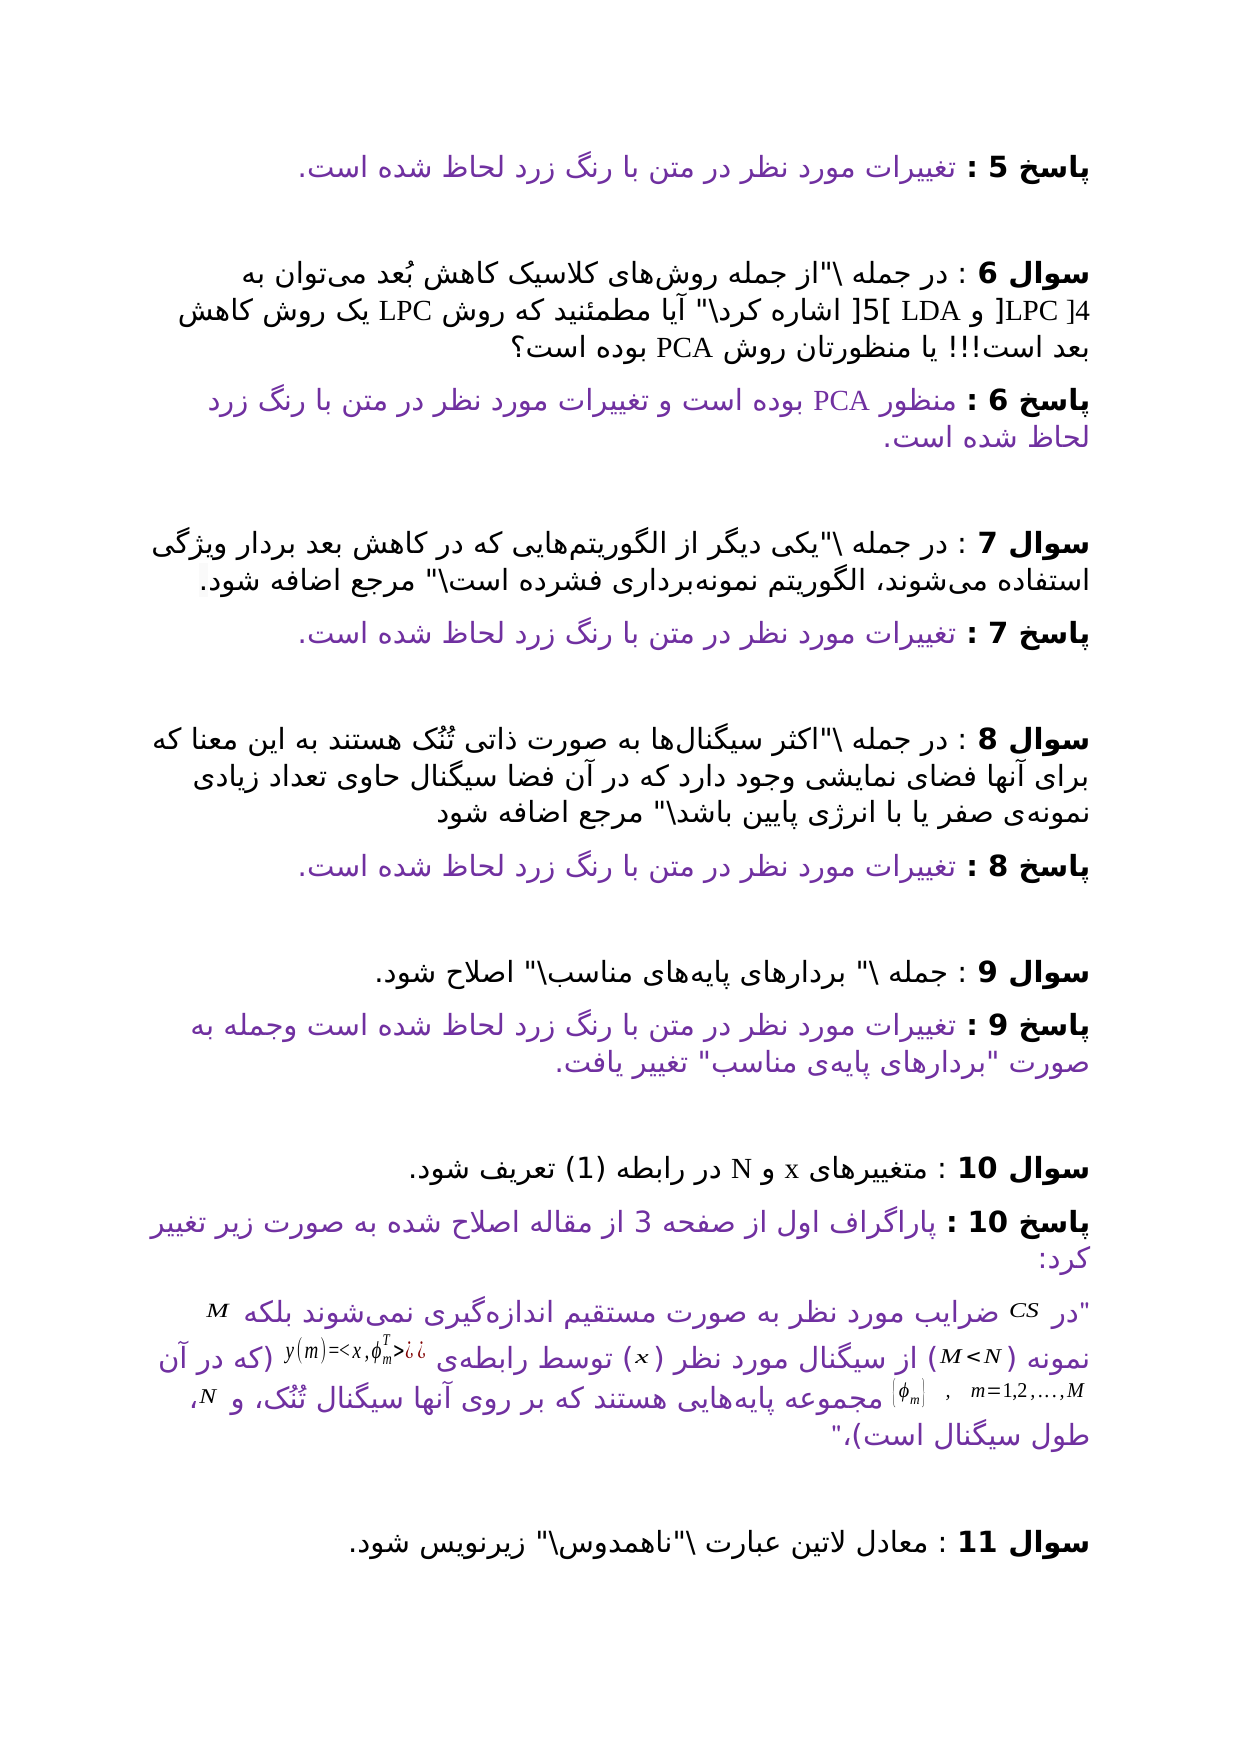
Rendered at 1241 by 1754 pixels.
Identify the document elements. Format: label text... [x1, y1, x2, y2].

text پاسخ 9 : تغییرات مورد نظر در متن با رنگ زرد لحاظ شده است وجمله به صورت "بردارهای پایه‌ی مناسب" تغییر یافت. [150, 1008, 1090, 1079]
text سوال 6 : در جمله \"از جمله روش‌های کلاسیک کاهش بُعد می‌توان به LPC ]4[ و LDA ]5[ اشاره کرد\" آیا مطمئنید که روش LPC یک روش کاهش بعد است!!! یا منظورتان روش PCA بوده است؟ [150, 256, 1090, 364]
text پاسخ 10 : پاراگراف اول از صفحه 3 از مقاله اصلاح شده به صورت زیر تغییر کرد: [150, 1205, 1090, 1276]
text سوال 8 : در جمله \"اکثر سیگنال‌ها به صورت ذاتی تُنُک هستند به این معنا که برای آنها فضای نمایشی وجود دارد که در آن فضا سیگنال حاوی تعداد زیادی نمونه‌ی صفر یا با انرژی پایین باشد\" مرجع اضافه شود [150, 722, 1090, 830]
text پاسخ 6 : منظور PCA بوده است و تغییرات مورد نظر در متن با رنگ زرد لحاظ شده است. [150, 383, 1090, 454]
text پاسخ 5 : تغییرات مورد نظر در متن با رنگ زرد لحاظ شده است. [150, 150, 1090, 184]
text پاسخ 7 : تغییرات مورد نظر در متن با رنگ زرد لحاظ شده است. [150, 616, 1090, 650]
text پاسخ 8 : تغییرات مورد نظر در متن با رنگ زرد لحاظ شده است. [150, 849, 1090, 883]
text سوال 7 : در جمله \"یکی دیگر از الگوریتم‌هایی که در کاهش بعد بردار ویژگی استفاده می‌شوند، الگوریتم نمونه‌برداری فشرده است\" مرجع اضافه شود. [150, 526, 1090, 597]
text "در ضرایب مورد نظر به صورت مستقیم اندازه‌گیری نمی‌شوند بلکه نمونه () از سیگنال مورد نظر () توسط رابطه‌ی (که در آن مجموعه پایه‌هایی هستند که بر روی آنها سیگنال تُنُک، و ، طول سیگنال است)،" [150, 1295, 1090, 1453]
text سوال 10 : متغییرهای x و N در رابطه (1) تعریف شود. [150, 1151, 1090, 1186]
text سوال 11 : معادل لاتین عبارت \"ناهمدوس\" زیرنویس شود. [150, 1525, 1090, 1559]
text سوال 9 : جمله \" بردارهای پایه‌های مناسب\" اصلاح شود. [150, 955, 1090, 989]
